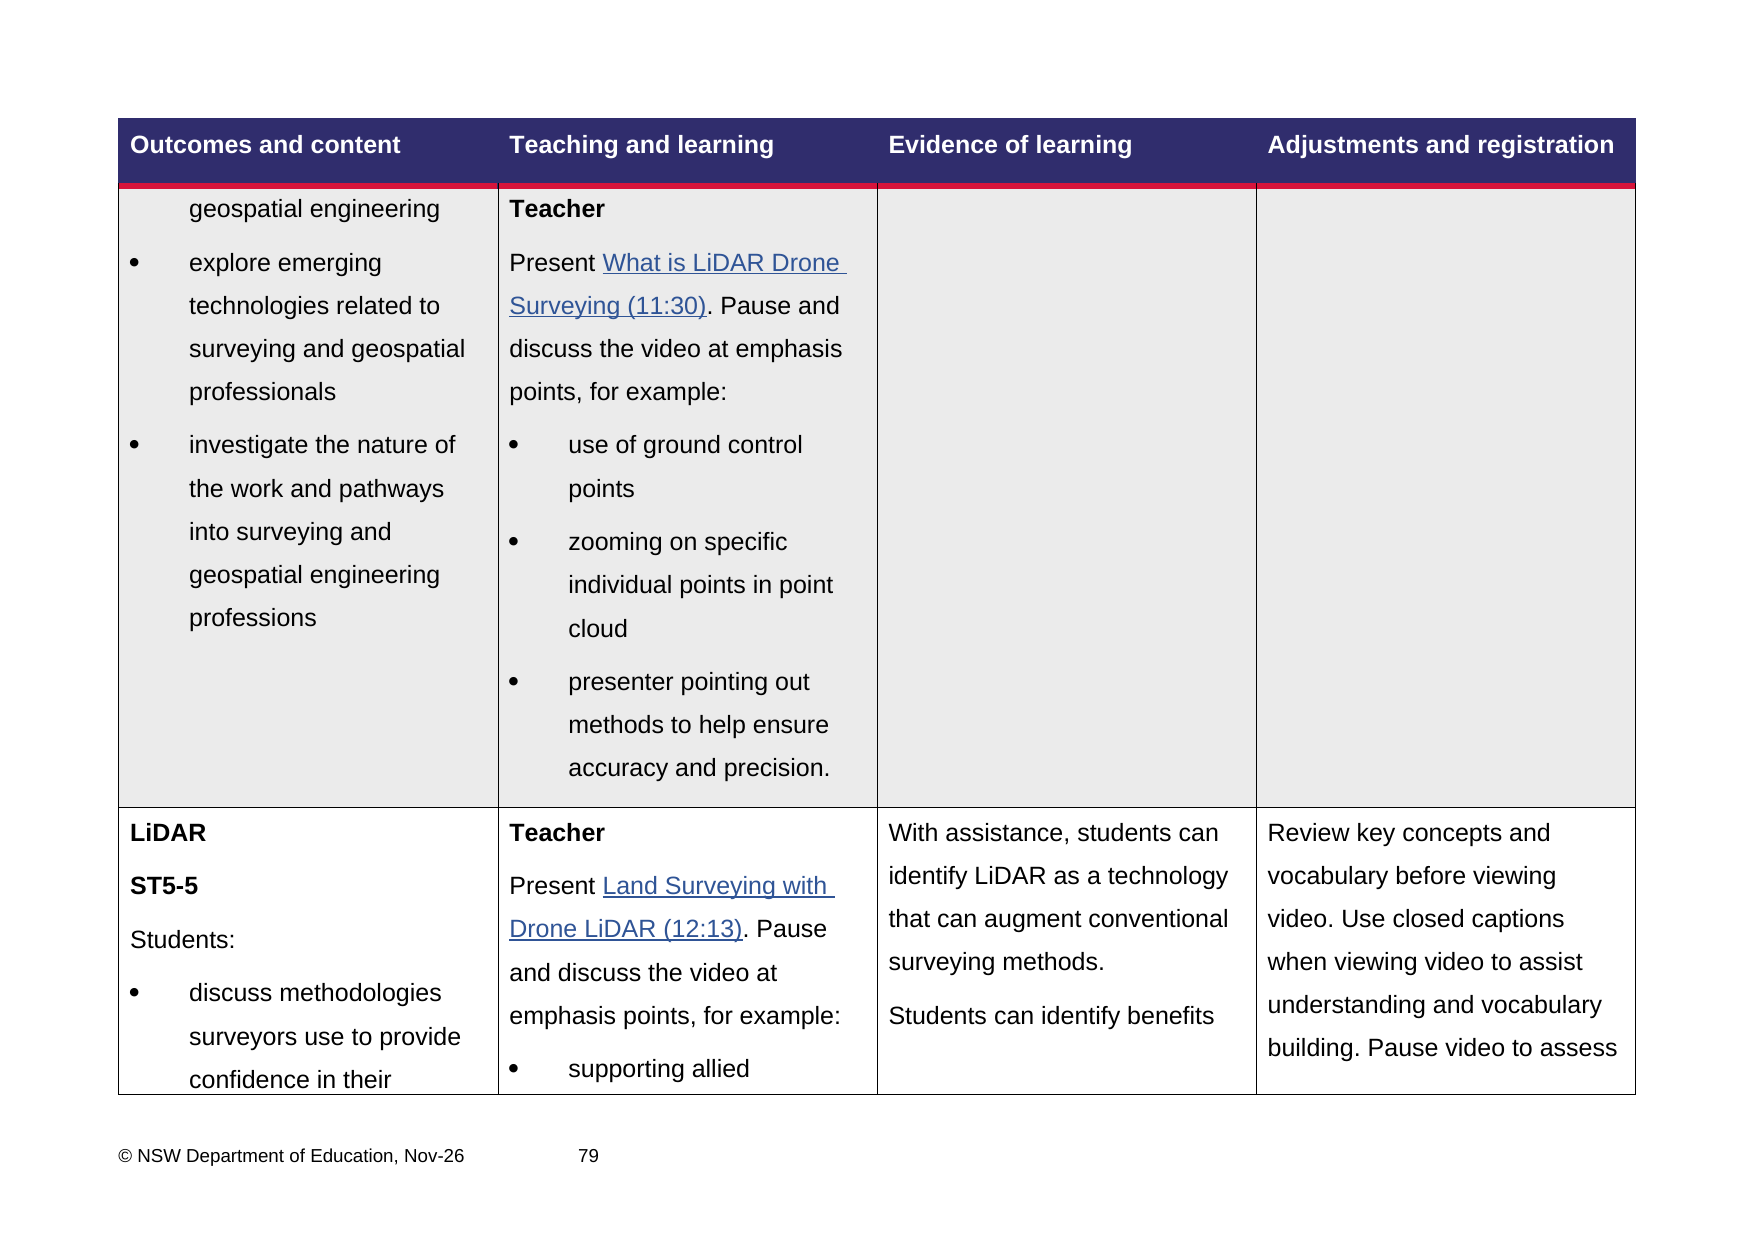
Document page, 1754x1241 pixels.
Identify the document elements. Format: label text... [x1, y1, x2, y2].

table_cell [878, 189, 1256, 807]
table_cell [119, 189, 498, 807]
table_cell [499, 189, 877, 807]
table_header Adjustments and registration [1257, 119, 1635, 183]
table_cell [499, 808, 877, 1093]
table_header Teaching and learning [498, 119, 877, 183]
table_header Outcomes and content [119, 119, 497, 183]
table_header Evidence of learning [878, 119, 1256, 183]
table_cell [1257, 189, 1635, 807]
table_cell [119, 808, 498, 1093]
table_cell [878, 808, 1256, 1093]
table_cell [1257, 808, 1635, 1093]
